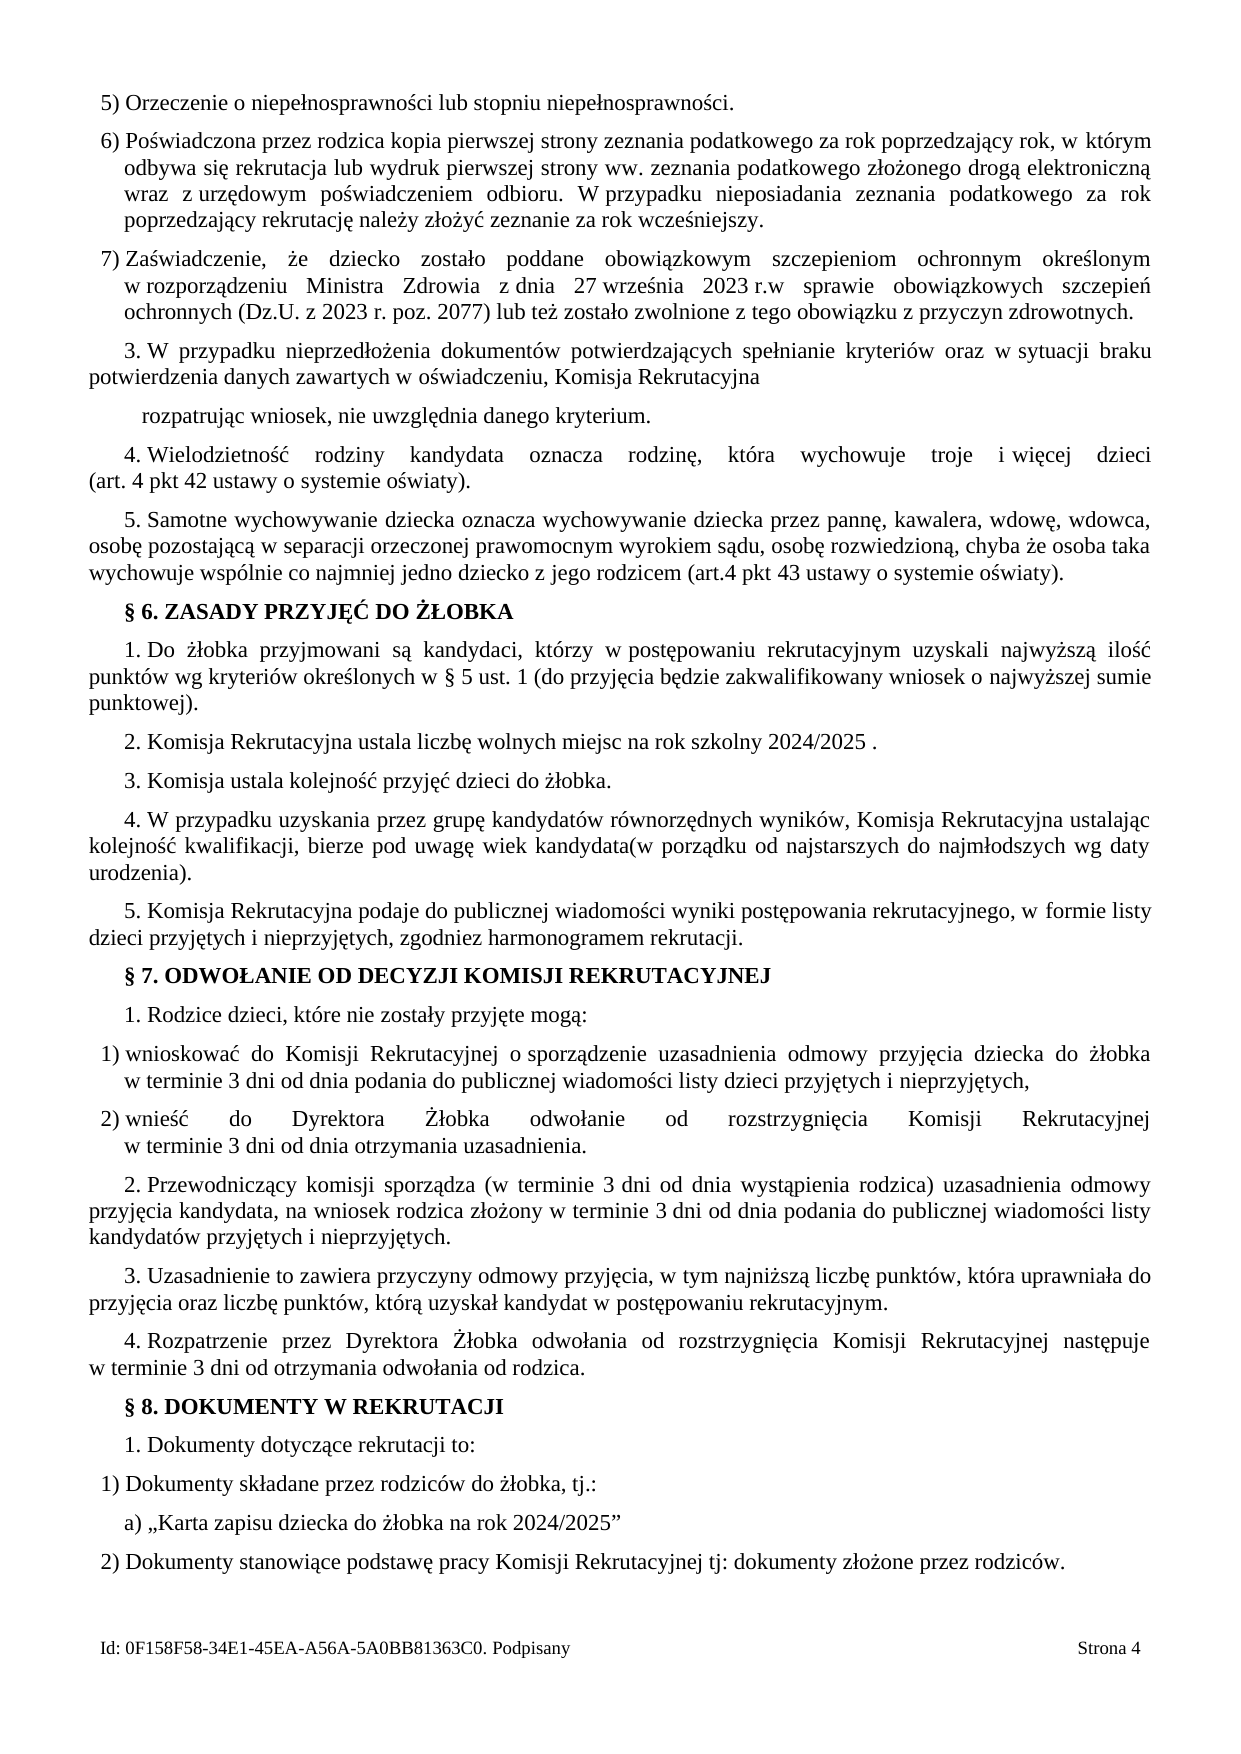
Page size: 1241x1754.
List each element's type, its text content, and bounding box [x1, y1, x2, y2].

text 3. W przypadku nieprzedłożenia dokumentów potwierdzających spełnianie kryteriów oraz w sytuacji braku potwierdzenia danych zawartych w oświadczeniu, Komisja Rekrutacyjna [88, 337, 1152, 389]
text 7) Zaświadczenie, że dziecko zostało poddane obowiązkowym szczepieniom ochronnym określonym w rozporządzeniu Ministra Zdrowia z dnia 27 września 2023 r.w sprawie obowiązkowych szczepień ochronnych (Dz.U. z 2023 r. poz. 2077) lub też zostało zwolnione z tego obowiązku z przyczyn zdrowotnych. [100, 245, 1152, 324]
text 6) Poświadczona przez rodzica kopia pierwszej strony zeznania podatkowego za rok poprzedzający rok, w którym odbywa się rekrutacja lub wydruk pierwszej strony ww. zeznania podatkowego złożonego drogą elektroniczną wraz z urzędowym poświadczeniem odbioru. W przypadku nieposiadania zeznania podatkowego za rok poprzedzający rekrutację należy złożyć zeznanie za rok wcześniejszy. [100, 127, 1152, 233]
text 2) Dokumenty stanowiące podstawę pracy Komisji Rekrutacyjnej tj: dokumenty złożone przez rodziców. [100, 1548, 1152, 1574]
text 1. Dokumenty dotyczące rekrutacji to: [88, 1432, 1152, 1458]
text a) „Karta zapisu dziecka do żłobka na rok 2024/2025” [124, 1509, 1152, 1536]
text 1. Rodzice dzieci, które nie zostały przyjęte mogą: [88, 1001, 1152, 1028]
text 5. Samotne wychowywanie dziecka oznacza wychowywanie dziecka przez pannę, kawalera, wdowę, wdowca, osobę pozostającą w separacji orzeczonej prawomocnym wyrokiem sądu, osobę rozwiedzioną, chyba że osoba taka wychowuje wspólnie co najmniej jedno dziecko z jego rodzicem (art.4 pkt 43 ustawy o systemie oświaty). [88, 506, 1152, 585]
text 2) wnieść do Dyrektora Żłobka odwołanie od rozstrzygnięcia Komisji Rekrutacyjnej w terminie 3 dni od dnia otrzymania uzasadnienia. [100, 1106, 1152, 1158]
text 1) wnioskować do Komisji Rekrutacyjnej o sporządzenie uzasadnienia odmowy przyjęcia dziecka do żłobka w terminie 3 dni od dnia podania do publicznej wiadomości listy dzieci przyjętych i nieprzyjętych, [100, 1040, 1152, 1093]
text 4. Rozpatrzenie przez Dyrektora Żłobka odwołania od rozstrzygnięcia Komisji Rekrutacyjnej następuje w terminie 3 dni od otrzymania odwołania od rodzica. [88, 1327, 1152, 1380]
text rozpatrując wniosek, nie uwzględnia danego kryterium. [118, 402, 1152, 428]
text 5) Orzeczenie o niepełnosprawności lub stopniu niepełnosprawności. [100, 88, 1152, 115]
text 2. Przewodniczący komisji sporządza (w terminie 3 dni od dnia wystąpienia rodzica) uzasadnienia odmowy przyjęcia kandydata, na wniosek rodzica złożony w terminie 3 dni od dnia podania do publicznej wiadomości listy kandydatów przyjętych i nieprzyjętych. [88, 1171, 1152, 1250]
text 2. Komisja Rekrutacyjna ustala liczbę wolnych miejsc na rok szkolny 2024/2025 . [88, 728, 1152, 754]
text 1) Dokumenty składane przez rodziców do żłobka, tj.: [100, 1470, 1152, 1497]
text 5. Komisja Rekrutacyjna podaje do publicznej wiadomości wyniki postępowania rekrutacyjnego, w formie listy dzieci przyjętych i nieprzyjętych, zgodniez harmonogramem rekrutacji. [88, 897, 1152, 950]
text 1. Do żłobka przyjmowani są kandydaci, którzy w postępowaniu rekrutacyjnym uzyskali najwyższą ilość punktów wg kryteriów określonych w § 5 ust. 1 (do przyjęcia będzie zakwalifikowany wniosek o najwyższej sumie punktowej). [88, 637, 1152, 716]
text 3. Uzasadnienie to zawiera przyczyny odmowy przyjęcia, w tym najniższą liczbę punktów, która uprawniała do przyjęcia oraz liczbę punktów, którą uzyskał kandydat w postępowaniu rekrutacyjnym. [88, 1262, 1152, 1315]
text 3. Komisja ustala kolejność przyjęć dzieci do żłobka. [88, 767, 1152, 793]
text § 8. DOKUMENTY W REKRUTACJI [88, 1393, 1152, 1419]
text § 7. ODWOŁANIE OD DECYZJI KOMISJI REKRUTACYJNEJ [88, 963, 1152, 989]
text 4. W przypadku uzyskania przez grupę kandydatów równorzędnych wyników, Komisja Rekrutacyjna ustalając kolejność kwalifikacji, bierze pod uwagę wiek kandydata(w porządku od najstarszych do najmłodszych wg daty urodzenia). [88, 806, 1152, 885]
text 4. Wielodzietność rodziny kandydata oznacza rodzinę, która wychowuje troje i więcej dzieci (art. 4 pkt 42 ustawy o systemie oświaty). [88, 441, 1152, 494]
text § 6. ZASADY PRZYJĘĆ DO ŻŁOBKA [88, 598, 1152, 624]
